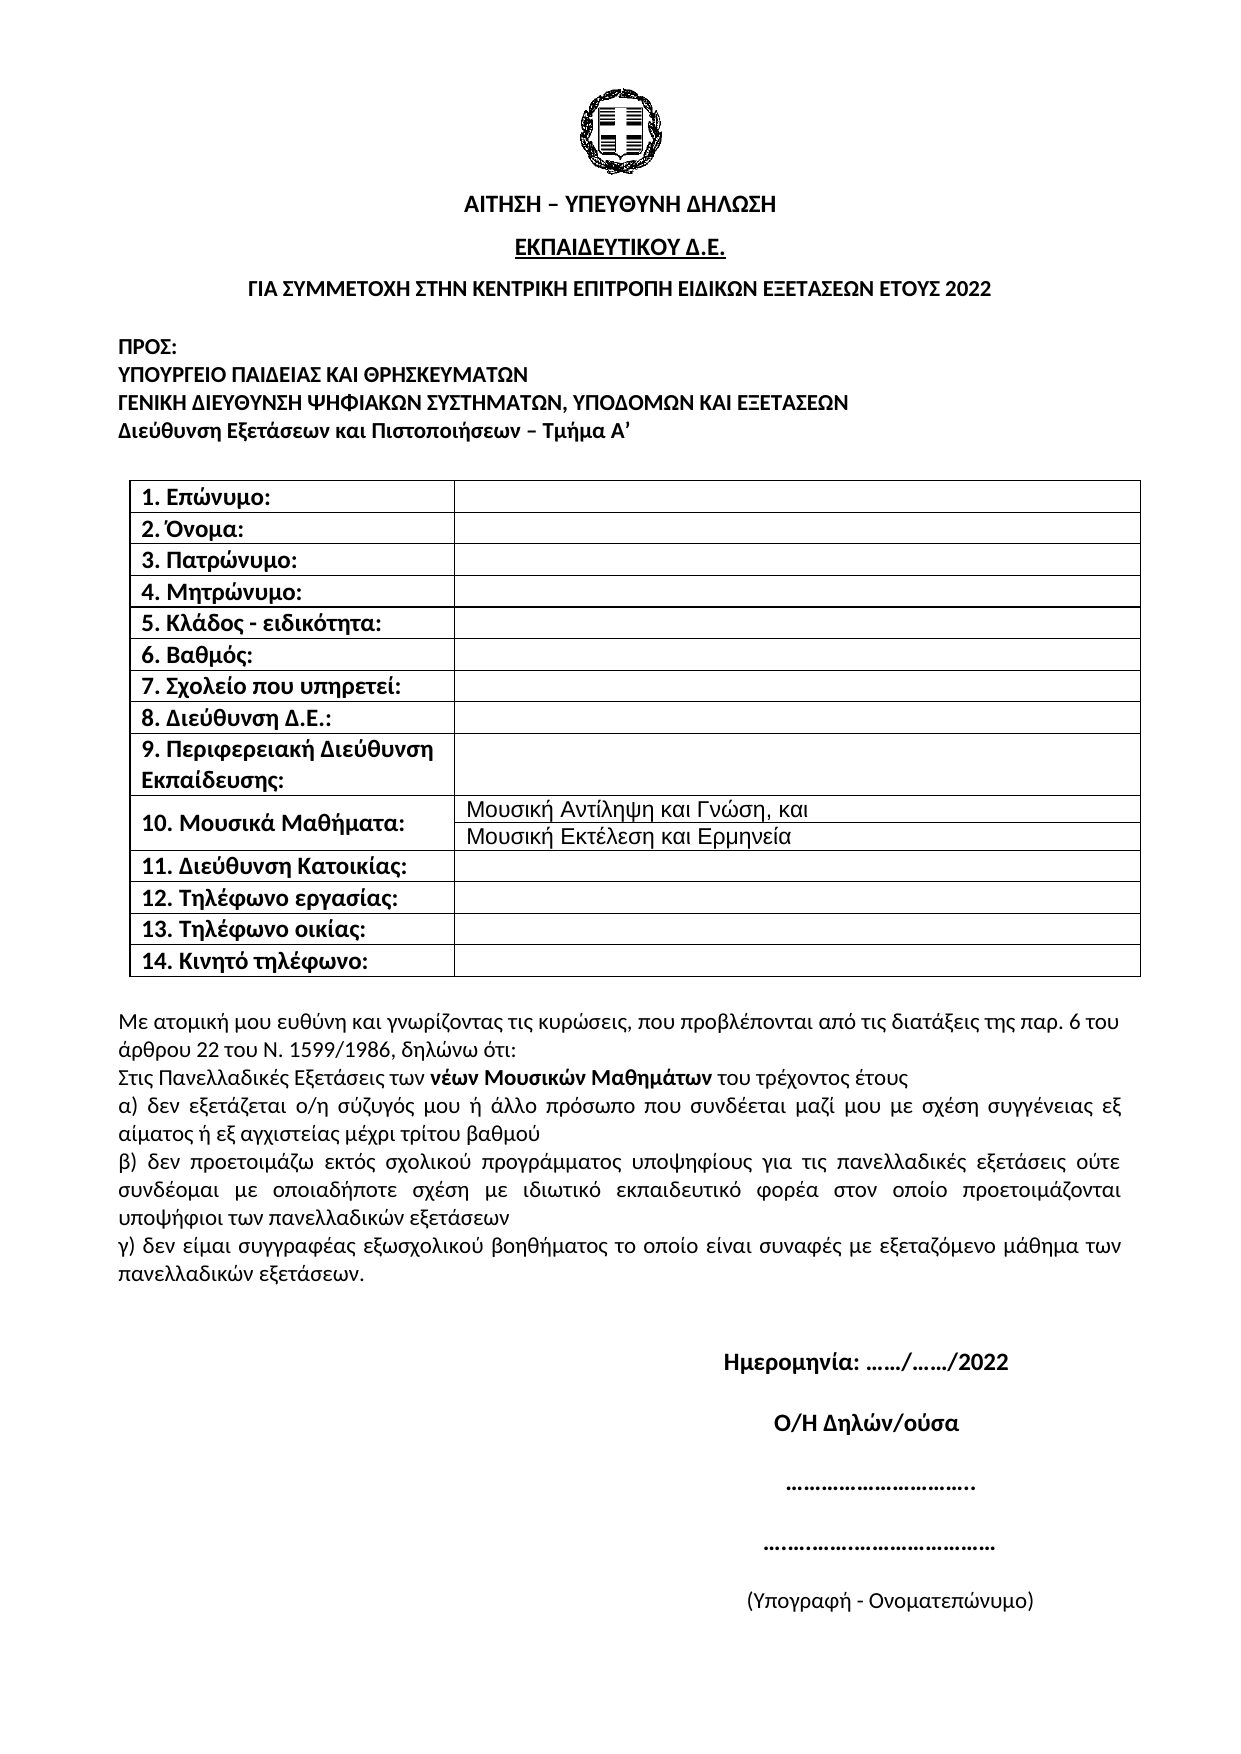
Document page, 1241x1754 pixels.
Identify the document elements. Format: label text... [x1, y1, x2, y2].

text ΥΠΟΥΡΓΕΙΟ ΠΑΙΔΕΙΑΣ ΚΑΙ ΘΡΗΣΚΕΥΜΑΤΩΝ [118, 360, 1122, 388]
text Ο/Η Δηλών/ούσα [118, 1407, 1122, 1438]
text ΠΡΟΣ: [118, 332, 1122, 360]
table_cell [455, 671, 1140, 701]
table_cell 10. Μουσικά Μαθήματα: [131, 796, 454, 849]
table_cell [455, 513, 1140, 543]
table_cell 3. Πατρώνυμο: [131, 544, 454, 575]
table_cell [455, 734, 1140, 795]
table_cell 6. Βαθμός: [131, 639, 454, 669]
text Στις Πανελλαδικές Εξετάσεις των νέων Μουσικών Μαθημάτων του τρέχοντος έτους [118, 1063, 1122, 1091]
table_cell [455, 945, 1140, 976]
text ΕΚΠΑΙΔΕΥΤΙΚΟΥ Δ.Ε. [118, 231, 1122, 261]
table_cell [455, 702, 1140, 733]
table_cell 2. Όνομα: [131, 513, 454, 543]
table_cell 8. Διεύθυνση Δ.Ε.: [131, 702, 454, 733]
table_cell 12. Τηλέφωνο εργασίας: [131, 882, 454, 913]
text α) δεν εξετάζεται ο/η σύζυγός μου ή άλλο πρόσωπο που συνδέεται μαζί μου με σχέση συγγένειας εξ αίματος ή εξ αγχιστείας μέχρι τρίτου βαθμού [118, 1091, 1122, 1147]
text γ) δεν είμαι συγγραφέας εξωσχολικού βοηθήματος το οποίο είναι συναφές με εξεταζόμενο μάθημα των πανελλαδικών εξετάσεων. [118, 1231, 1122, 1287]
text ΑΙΤΗΣΗ – ΥΠΕΥΘΥΝΗ ΔΗΛΩΣΗ [118, 188, 1122, 218]
table_cell 9. Περιφερειακή Διεύθυνση Εκπαίδευσης: [131, 734, 454, 795]
table_cell Μουσική Αντίληψη και Γνώση, και [455, 796, 1140, 822]
picture [577, 87, 664, 176]
table_cell [455, 544, 1140, 575]
table_cell 13. Τηλέφωνο οικίας: [131, 914, 454, 944]
table_cell 7. Σχολείο που υπηρετεί: [131, 671, 454, 701]
text Με ατομική μου ευθύνη και γνωρίζοντας τις κυρώσεις, που προβλέπονται από τις διατάξεις της παρ. 6 του άρθρου 22 του Ν. 1599/1986, δηλώνω ότι: [118, 1007, 1122, 1063]
text Διεύθυνση Εξετάσεων και Πιστοποιήσεων – Τμήμα Α’ [118, 416, 1122, 444]
table_cell 11. Διεύθυνση Κατοικίας: [131, 851, 454, 881]
table_header 1. Επώνυμο: [131, 481, 454, 512]
table_cell [455, 639, 1140, 669]
text ΓΕΝΙΚΗ ΔΙΕΥΘΥΝΣΗ ΨΗΦΙΑΚΩΝ ΣΥΣΤΗΜΑΤΩΝ, ΥΠΟΔΟΜΩΝ ΚΑΙ ΕΞΕΤΑΣΕΩΝ [118, 388, 1122, 416]
text (Υπογραφή - Ονοματεπώνυμο) [718, 1587, 1122, 1615]
table_cell [455, 851, 1140, 881]
table_cell [455, 576, 1140, 606]
table_cell 14. Κινητό τηλέφωνο: [131, 945, 454, 976]
table_cell 5. Κλάδος - ειδικότητα: [131, 608, 454, 638]
text β) δεν προετοιμάζω εκτός σχολικού προγράμματος υποψηφίους για τις πανελλαδικές εξετάσεις ούτε συνδέομαι με οποιαδήποτε σχέση με ιδιωτικό εκπαιδευτικό φορέα στον οποίο προετοιμάζονται υποψήφιοι των πανελλαδικών εξετάσεων [118, 1147, 1122, 1231]
text Ημερομηνία: ……/……/2022 [643, 1346, 1122, 1377]
table_cell 4. Μητρώνυμο: [131, 576, 454, 606]
table_cell [455, 882, 1140, 913]
text ….….…….…………………… [118, 1526, 1122, 1556]
text ………………………….. [118, 1466, 1122, 1497]
table_header [455, 481, 1140, 512]
table_cell Μουσική Εκτέλεση και Ερμηνεία [455, 823, 1140, 849]
table_cell [455, 914, 1140, 944]
table_cell [455, 608, 1140, 638]
text ΓΙΑ ΣΥΜΜΕΤΟΧΗ ΣΤΗΝ ΚΕΝΤΡΙΚΗ ΕΠΙΤΡΟΠΗ ΕΙΔΙΚΩΝ ΕΞΕΤΑΣΕΩΝ ΕΤΟΥΣ 2022 [118, 274, 1122, 302]
